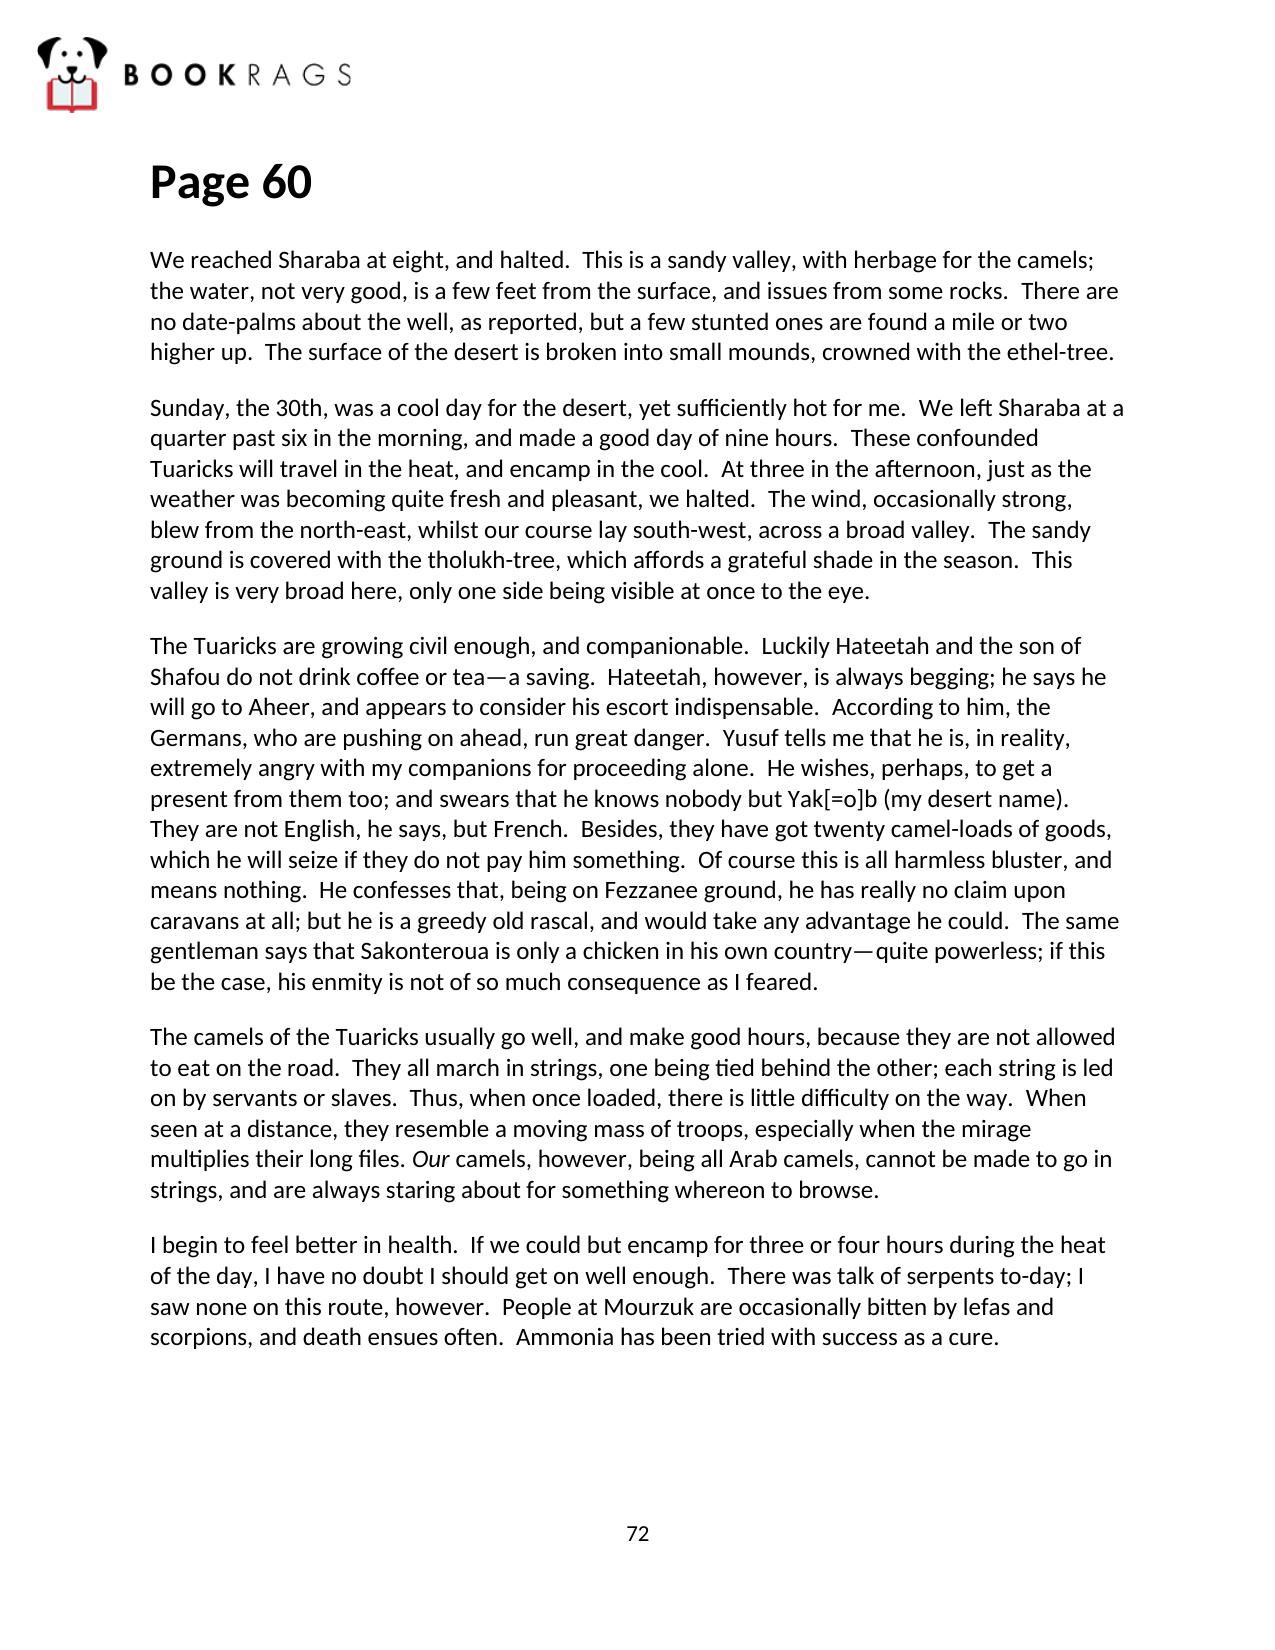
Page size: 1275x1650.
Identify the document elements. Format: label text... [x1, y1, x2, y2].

text The camels of the Tuaricks usually go well, and make good hours, because they are not allowed to eat on the road. They all march in strings, one being tied behind the other; each string is led on by servants or slaves. Thus, when once loaded, there is little difficulty on the way. When seen at a distance, they resemble a moving mass of troops, especially when the mirage multiplies their long files. Our camels, however, being all Arab camels, cannot be made to go in strings, and are always staring about for something whereon to browse. [150, 1022, 1125, 1205]
text I begin to feel better in health. If we could but encamp for three or four hours during the heat of the day, I have no doubt I should get on well enough. There was talk of serpents to-day; I saw none on this route, however. People at Mourzuk are occasionally bitten by lefas and scorpions, and death ensues often. Ammonia has been tried with success as a cure. [150, 1230, 1125, 1352]
text We reached Sharaba at eight, and halted. This is a sandy valley, with herbage for the camels; the water, not very good, is a few feet from the surface, and issues from some rocks. There are no date-palms about the well, as reported, but a few stunted ones are found a mile or two higher up. The surface of the desert is broken into small mounds, crowned with the ethel-tree. [150, 244, 1125, 367]
text Sunday, the 30th, was a cool day for the desert, yet sufficiently hot for me. We left Sharaba at a quarter past six in the morning, and made a good day of nine hours. These confounded Tuaricks will travel in the heat, and encamp in the cool. At three in the afternoon, just as the weather was becoming quite fresh and pleasant, we halted. The wind, occasionally strong, blew from the north-east, whilst our course lay south-west, across a broad valley. The sandy ground is covered with the tholukh-tree, which affords a grateful shade in the season. This valley is very broad here, only one side being visible at once to the eye. [150, 392, 1125, 605]
text The Tuaricks are growing civil enough, and companionable. Luckily Hateetah and the son of Shafou do not drink coffee or tea—­a saving. Hateetah, however, is always begging; he says he will go to Aheer, and appears to consider his escort indispensable. According to him, the Germans, who are pushing on ahead, run great danger. Yusuf tells me that he is, in reality, extremely angry with my companions for proceeding alone. He wishes, perhaps, to get a present from them too; and swears that he knows nobody but Yak[=o]b (my desert name). They are not English, he says, but French. Besides, they have got twenty camel-loads of goods, which he will seize if they do not pay him something. Of course this is all harmless bluster, and means nothing. He confesses that, being on Fezzanee ground, he has really no claim upon caravans at all; but he is a greedy old rascal, and would take any advantage he could. The same gentleman says that Sakonteroua is only a chicken in his own country—­quite powerless; if this be the case, his enmity is not of so much consequence as I feared. [150, 630, 1125, 997]
text Page 60 [150, 150, 1125, 211]
picture [37, 37, 351, 113]
